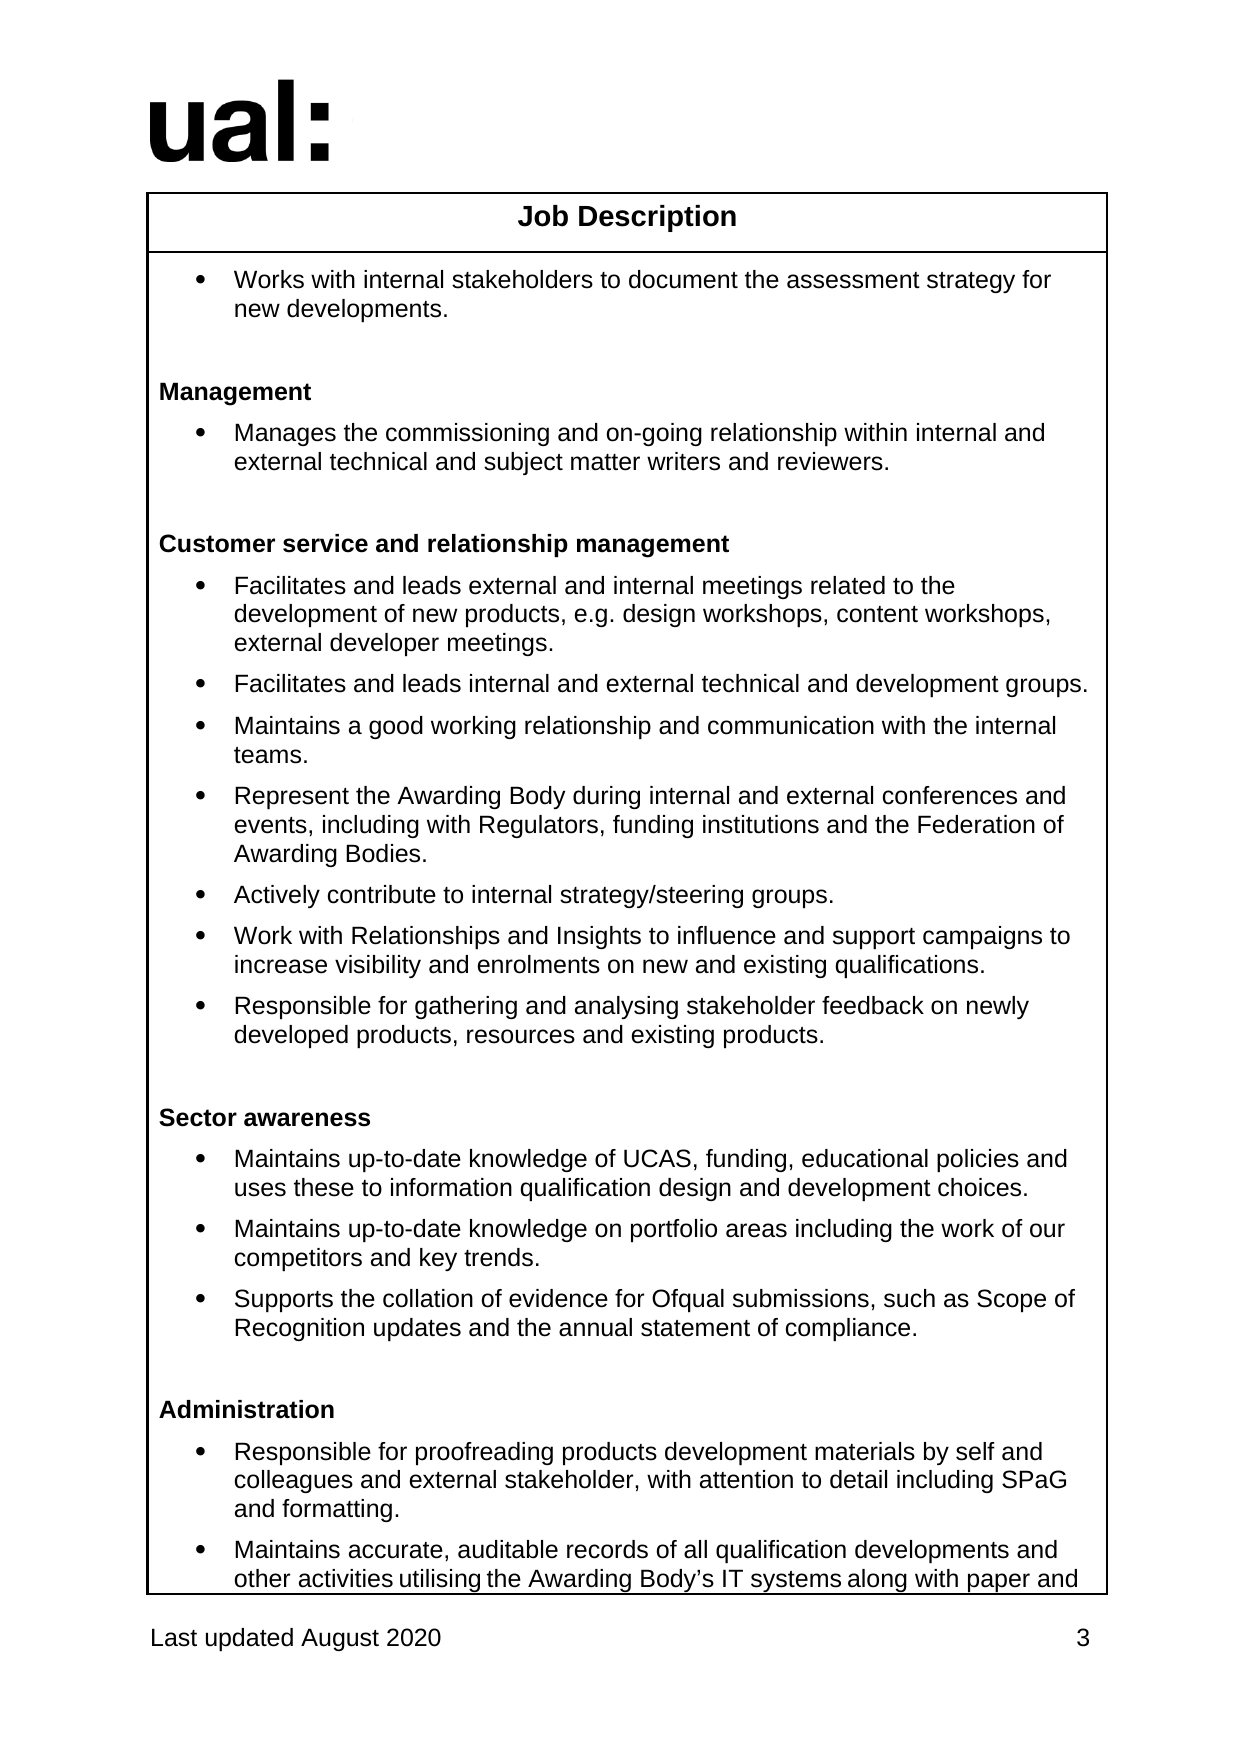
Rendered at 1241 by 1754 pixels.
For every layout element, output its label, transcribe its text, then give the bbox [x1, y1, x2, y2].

picture [150, 73, 353, 162]
table_header Job Description [149, 194, 1106, 251]
